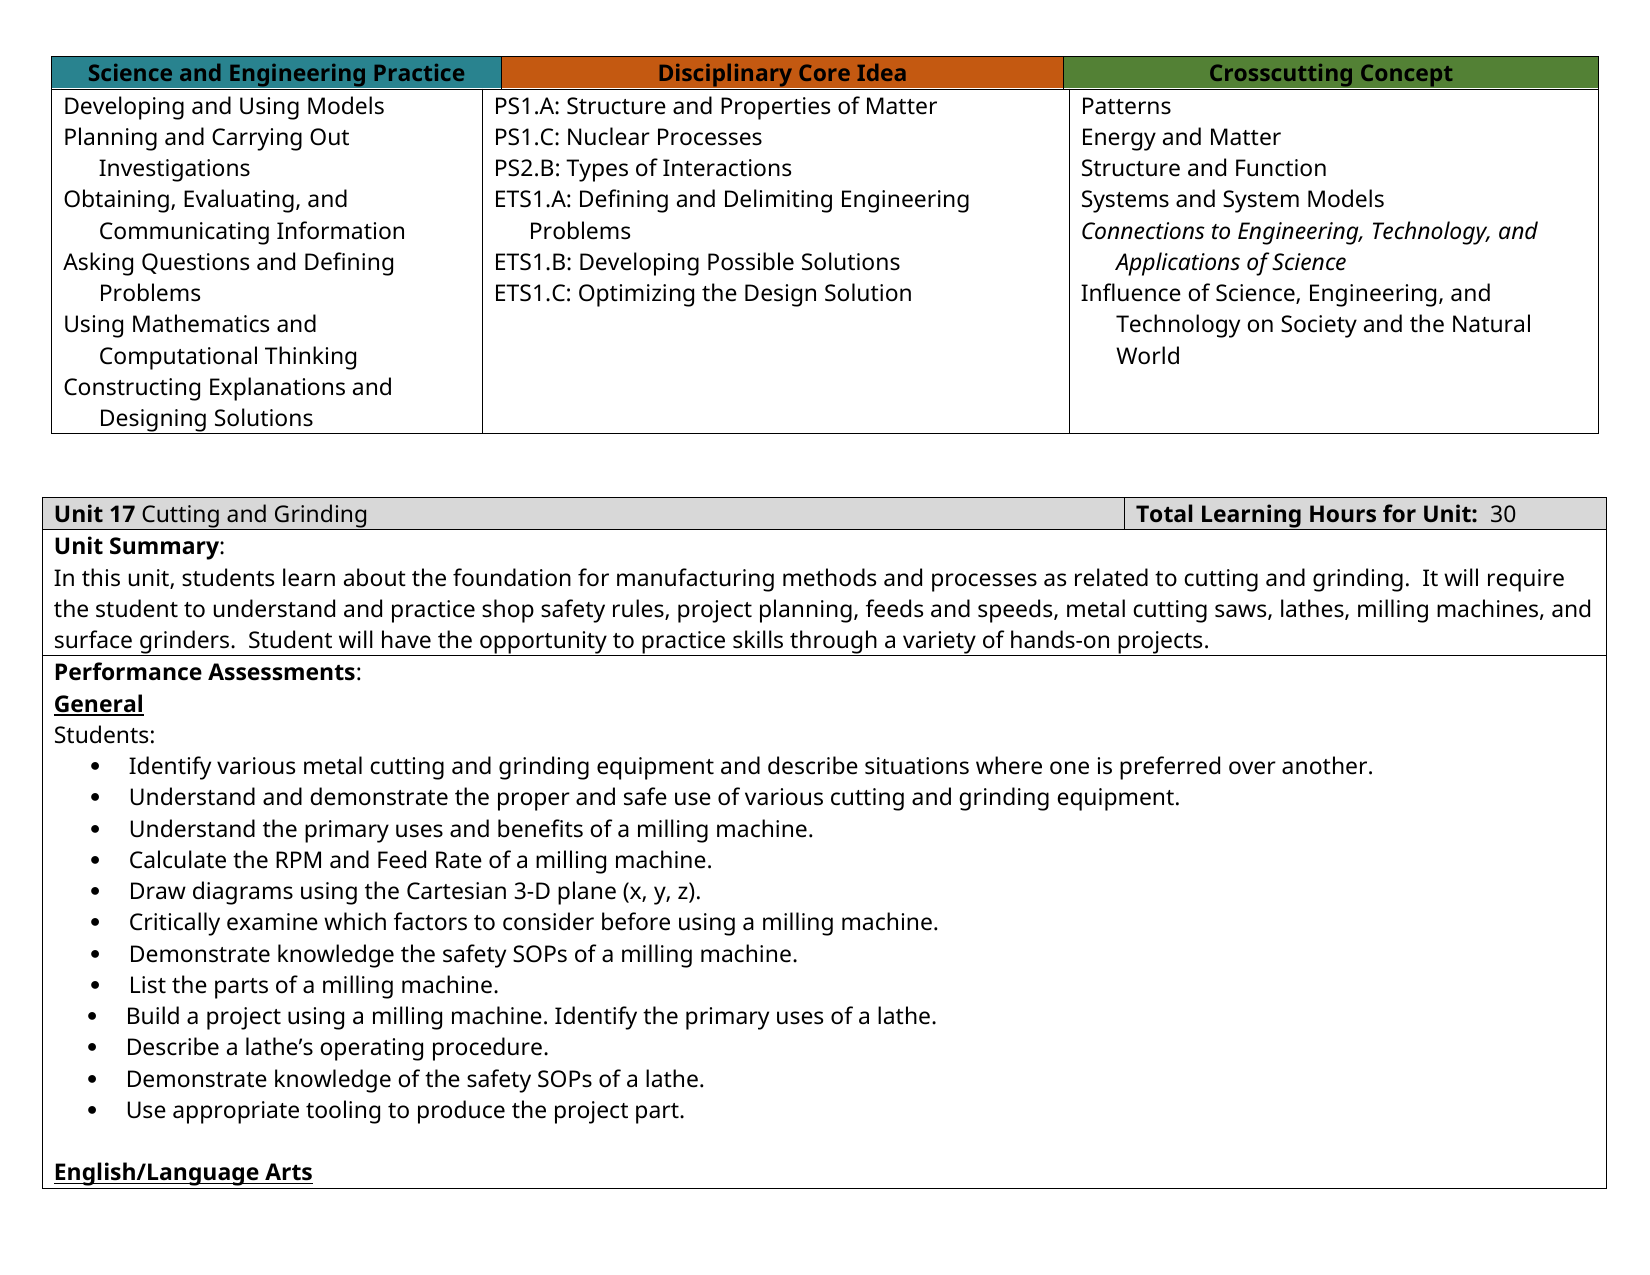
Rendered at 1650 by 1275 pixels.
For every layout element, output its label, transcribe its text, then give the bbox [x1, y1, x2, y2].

table_cell Crosscutting Concept [1064, 57, 1598, 88]
table_header Total Learning Hours for Unit: 30 [1125, 498, 1606, 529]
table_cell Unit Summary: In this unit, students learn about the foundation for manufacturing methods and processes as related to cutting and grinding. It will require the student to understand and practice shop safety rules, project planning, feeds and speeds, metal cutting saws, lathes, milling machines, and surface grinders. Student will have the opportunity to practice skills through a variety of hands-on projects. [43, 530, 1606, 655]
table_cell Science and Engineering Practice [52, 57, 501, 88]
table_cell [43, 656, 1606, 1187]
table_cell PS1.A: Structure and Properties of Matter PS1.C: Nuclear Processes PS2.B: Types of Interactions ETS1.A: Defining and Delimiting Engineering Problems ETS1.B: Developing Possible Solutions ETS1.C: Optimizing the Design Solution [483, 90, 1069, 433]
table_cell Disciplinary Core Idea [502, 57, 1063, 88]
table_header Unit 17 Cutting and Grinding [43, 498, 1124, 529]
table_cell Developing and Using Models Planning and Carrying Out Investigations Obtaining, Evaluating, and Communicating Information Asking Questions and Defining Problems Using Mathematics and Computational Thinking Constructing Explanations and Designing Solutions [52, 90, 482, 433]
table_cell Patterns Energy and Matter Structure and Function Systems and System Models Connections to Engineering, Technology, and Applications of Science Influence of Science, Engineering, and Technology on Society and the Natural World [1070, 90, 1598, 433]
